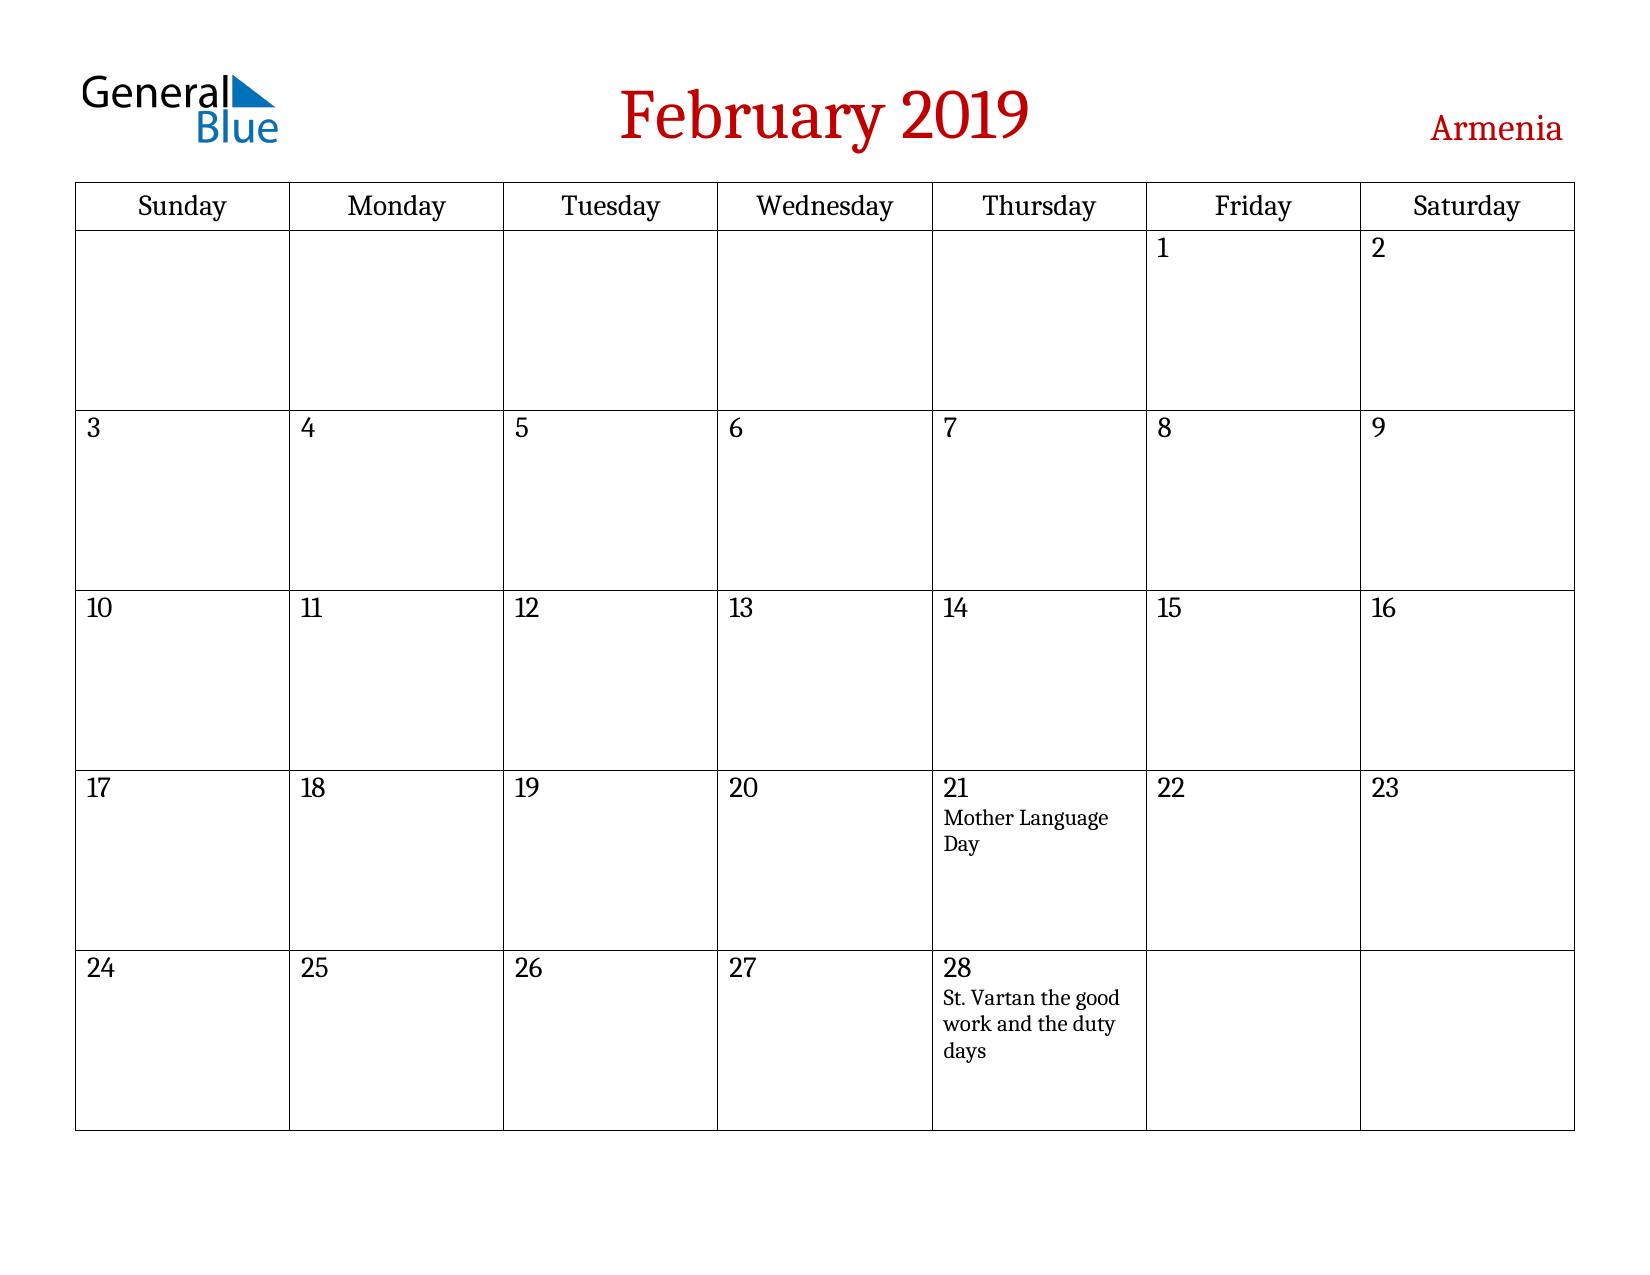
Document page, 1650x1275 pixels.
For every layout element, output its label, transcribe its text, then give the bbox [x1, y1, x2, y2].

table_cell 28 [933, 951, 1146, 985]
table_cell 23 [1361, 771, 1574, 805]
table_cell 11 [290, 591, 503, 625]
table_cell [718, 231, 932, 264]
table_cell [76, 265, 289, 410]
table_cell [718, 805, 932, 950]
table_cell 10 [76, 591, 289, 625]
table_cell 1 [1147, 231, 1360, 264]
table_cell [76, 805, 289, 950]
table_cell [1147, 805, 1360, 950]
table_cell [718, 445, 932, 590]
table_cell Wednesday [718, 183, 932, 230]
table_cell [504, 231, 717, 264]
table_cell Mother Language Day [933, 805, 1146, 950]
table_cell 17 [76, 771, 289, 805]
table_header [76, 75, 503, 182]
table_cell [1147, 625, 1360, 770]
table_cell [718, 265, 932, 410]
table_cell 20 [718, 771, 932, 805]
table_cell [1147, 951, 1360, 985]
table_cell [1361, 951, 1574, 985]
table_cell 16 [1361, 591, 1574, 625]
table_cell [504, 805, 717, 950]
table_cell [504, 985, 717, 1130]
table_cell [76, 985, 289, 1130]
table_cell 5 [504, 411, 717, 444]
table_cell [290, 445, 503, 590]
table_cell 24 [76, 951, 289, 985]
table_cell Sunday [76, 183, 289, 230]
table_cell [933, 445, 1146, 590]
table_cell [933, 625, 1146, 770]
table_cell [933, 265, 1146, 410]
table_cell [76, 445, 289, 590]
table_cell [1147, 985, 1360, 1130]
table_cell [290, 231, 503, 264]
table_cell [718, 985, 932, 1130]
table_cell 18 [290, 771, 503, 805]
table_cell 8 [1147, 411, 1360, 444]
table_header February 2019 [504, 75, 1146, 182]
table_cell 27 [718, 951, 932, 985]
table_cell [290, 265, 503, 410]
table_cell [76, 625, 289, 770]
table_cell Saturday [1361, 183, 1574, 230]
table_cell 2 [1361, 231, 1574, 264]
table_cell St. Vartan the good work and the duty days [933, 985, 1146, 1130]
table_cell [1361, 445, 1574, 590]
table_cell [1147, 445, 1360, 590]
table_cell [504, 265, 717, 410]
table_cell Monday [290, 183, 503, 230]
table_cell [290, 985, 503, 1130]
table_cell 6 [718, 411, 932, 444]
table_cell 13 [718, 591, 932, 625]
table_cell 9 [1361, 411, 1574, 444]
table_cell 21 [933, 771, 1146, 805]
table_cell 4 [290, 411, 503, 444]
table_cell 7 [933, 411, 1146, 444]
table_cell [290, 805, 503, 950]
table_cell [504, 445, 717, 590]
table_cell 15 [1147, 591, 1360, 625]
table_cell [1147, 265, 1360, 410]
table_cell 14 [933, 591, 1146, 625]
table_cell [1361, 625, 1574, 770]
table_cell [290, 625, 503, 770]
table_cell [933, 231, 1146, 264]
table_cell 22 [1147, 771, 1360, 805]
table_cell [1361, 985, 1574, 1130]
table_cell [718, 625, 932, 770]
table_cell 12 [504, 591, 717, 625]
table_cell 19 [504, 771, 717, 805]
table_cell 3 [76, 411, 289, 444]
table_header Armenia [1146, 75, 1574, 182]
table_cell [1361, 805, 1574, 950]
table_cell [76, 231, 289, 264]
picture [82, 75, 278, 143]
table_cell Friday [1147, 183, 1360, 230]
table_cell [1361, 265, 1574, 410]
table_cell Thursday [933, 183, 1146, 230]
table_cell 26 [504, 951, 717, 985]
table_cell 25 [290, 951, 503, 985]
table_cell Tuesday [504, 183, 717, 230]
table_cell [504, 625, 717, 770]
